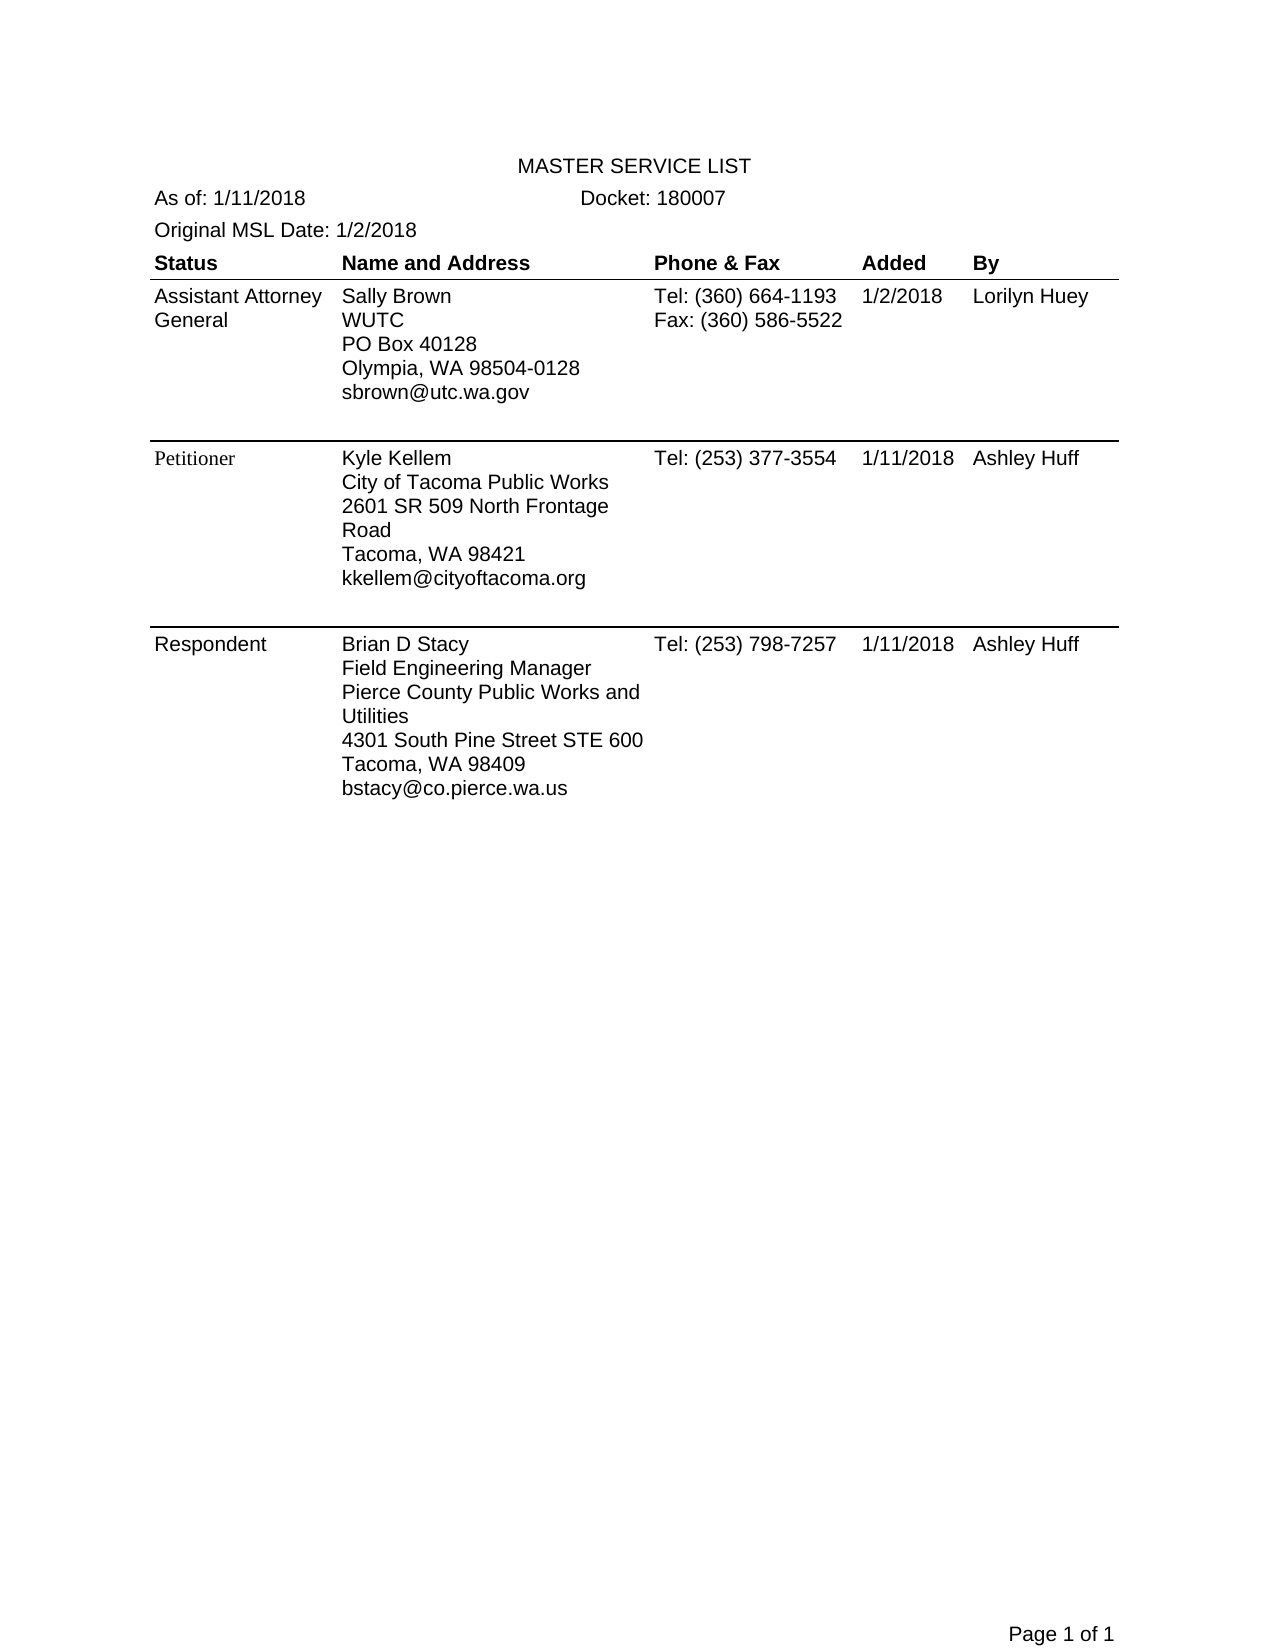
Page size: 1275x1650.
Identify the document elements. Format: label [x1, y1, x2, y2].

table_header [150, 150, 1119, 279]
table_header [150, 280, 1119, 440]
table_header [150, 628, 1119, 836]
table_header [150, 442, 1119, 626]
